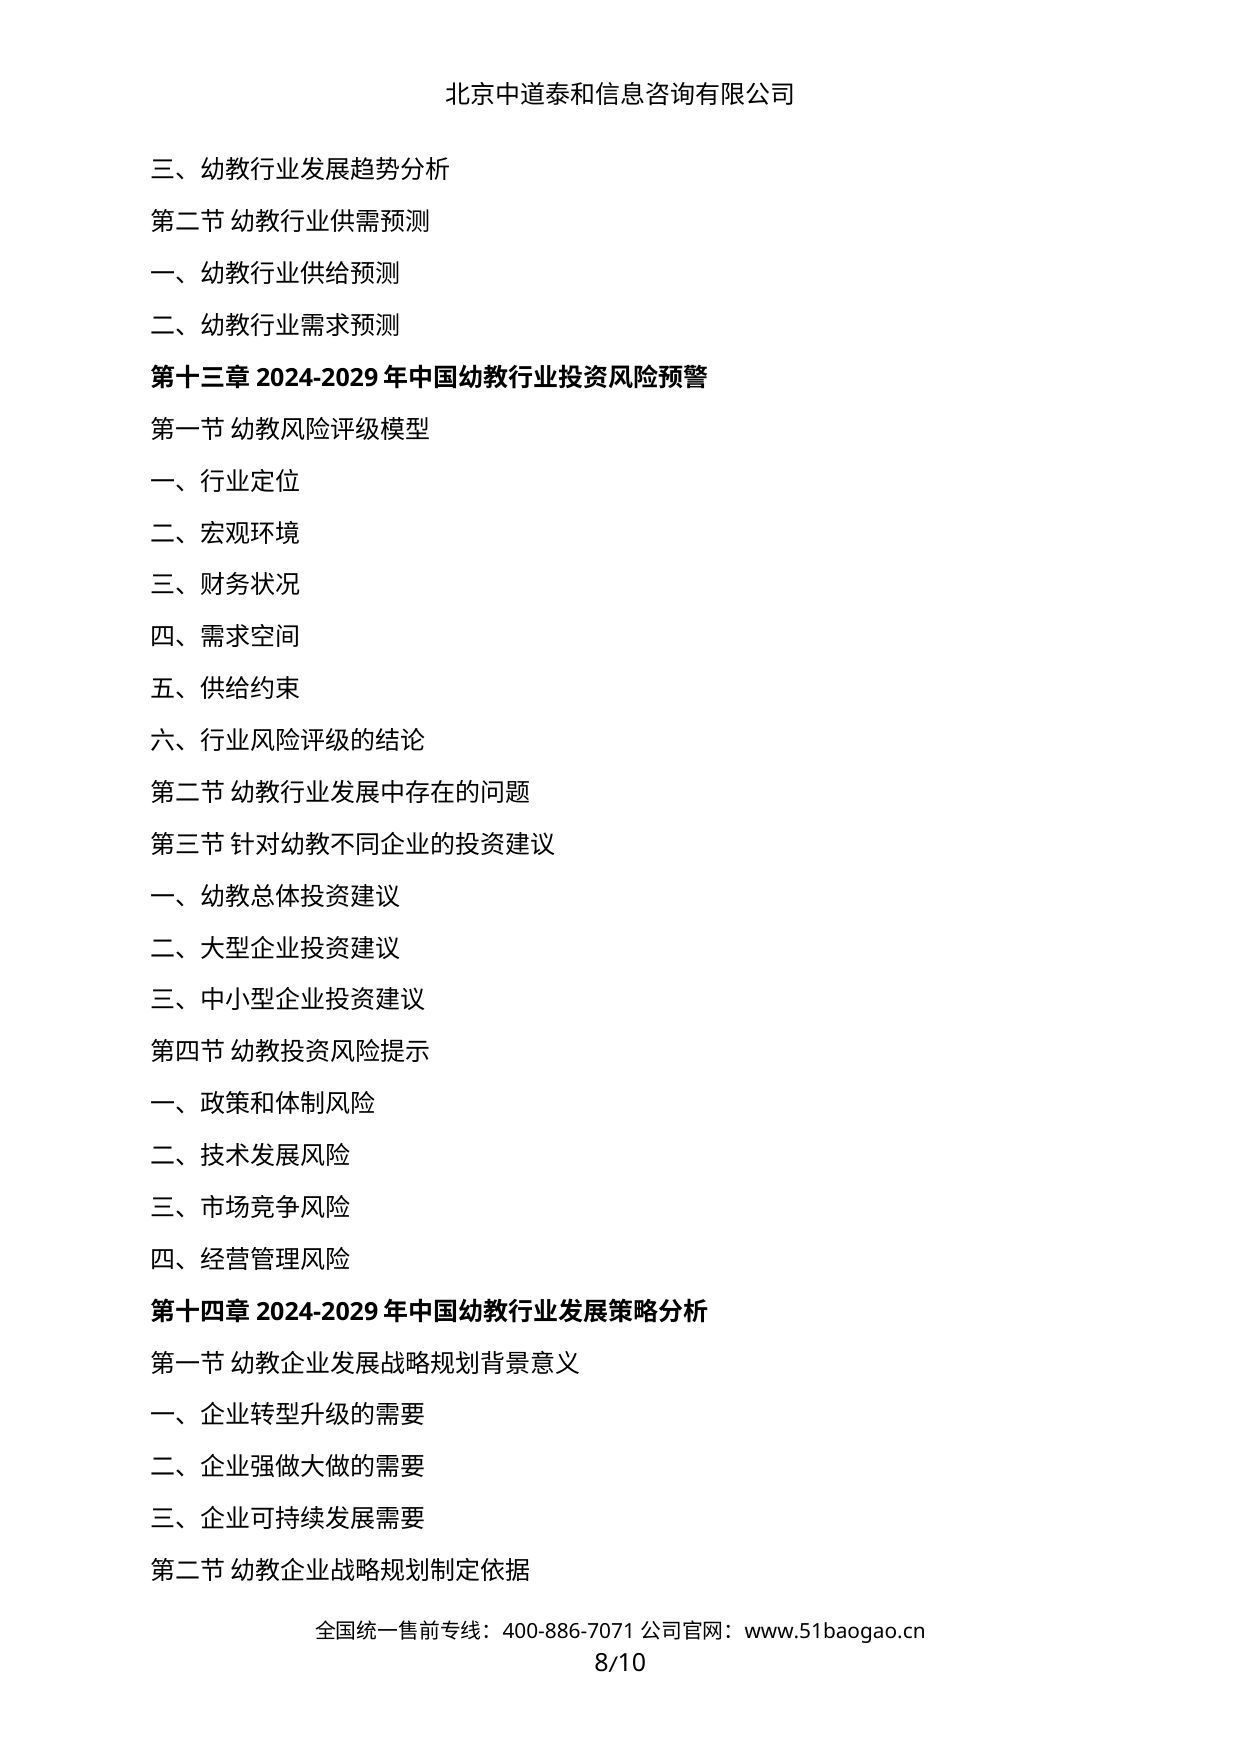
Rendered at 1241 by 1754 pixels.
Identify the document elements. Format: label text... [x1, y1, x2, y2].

text 第二节 幼教企业战略规划制定依据 [150, 1551, 1090, 1587]
text 三、企业可持续发展需要 [150, 1499, 1090, 1535]
text 第二节 幼教行业发展中存在的问题 [150, 772, 1090, 809]
text 二、宏观环境 [150, 513, 1090, 549]
text 二、企业强做大做的需要 [150, 1447, 1090, 1483]
text 一、幼教总体投资建议 [150, 876, 1090, 912]
text 四、经营管理风险 [150, 1239, 1090, 1276]
text 第十三章 2024-2029年中国幼教行业投资风险预警 [150, 357, 1090, 394]
text 二、大型企业投资建议 [150, 928, 1090, 964]
text 六、行业风险评级的结论 [150, 721, 1090, 757]
text 一、幼教行业供给预测 [150, 254, 1090, 290]
text 第三节 针对幼教不同企业的投资建议 [150, 824, 1090, 861]
text 三、中小型企业投资建议 [150, 980, 1090, 1016]
text 三、财务状况 [150, 565, 1090, 601]
text 四、需求空间 [150, 617, 1090, 653]
text 三、幼教行业发展趋势分析 [150, 150, 1090, 186]
text 二、幼教行业需求预测 [150, 306, 1090, 342]
text 三、市场竞争风险 [150, 1187, 1090, 1224]
text 第二节 幼教行业供需预测 [150, 202, 1090, 238]
text 二、技术发展风险 [150, 1136, 1090, 1172]
text 一、政策和体制风险 [150, 1084, 1090, 1120]
text 一、行业定位 [150, 461, 1090, 497]
text 第十四章 2024-2029年中国幼教行业发展策略分析 [150, 1291, 1090, 1327]
text 第一节 幼教企业发展战略规划背景意义 [150, 1343, 1090, 1379]
text 第一节 幼教风险评级模型 [150, 409, 1090, 446]
text 五、供给约束 [150, 669, 1090, 705]
text 一、企业转型升级的需要 [150, 1395, 1090, 1431]
text 第四节 幼教投资风险提示 [150, 1032, 1090, 1068]
